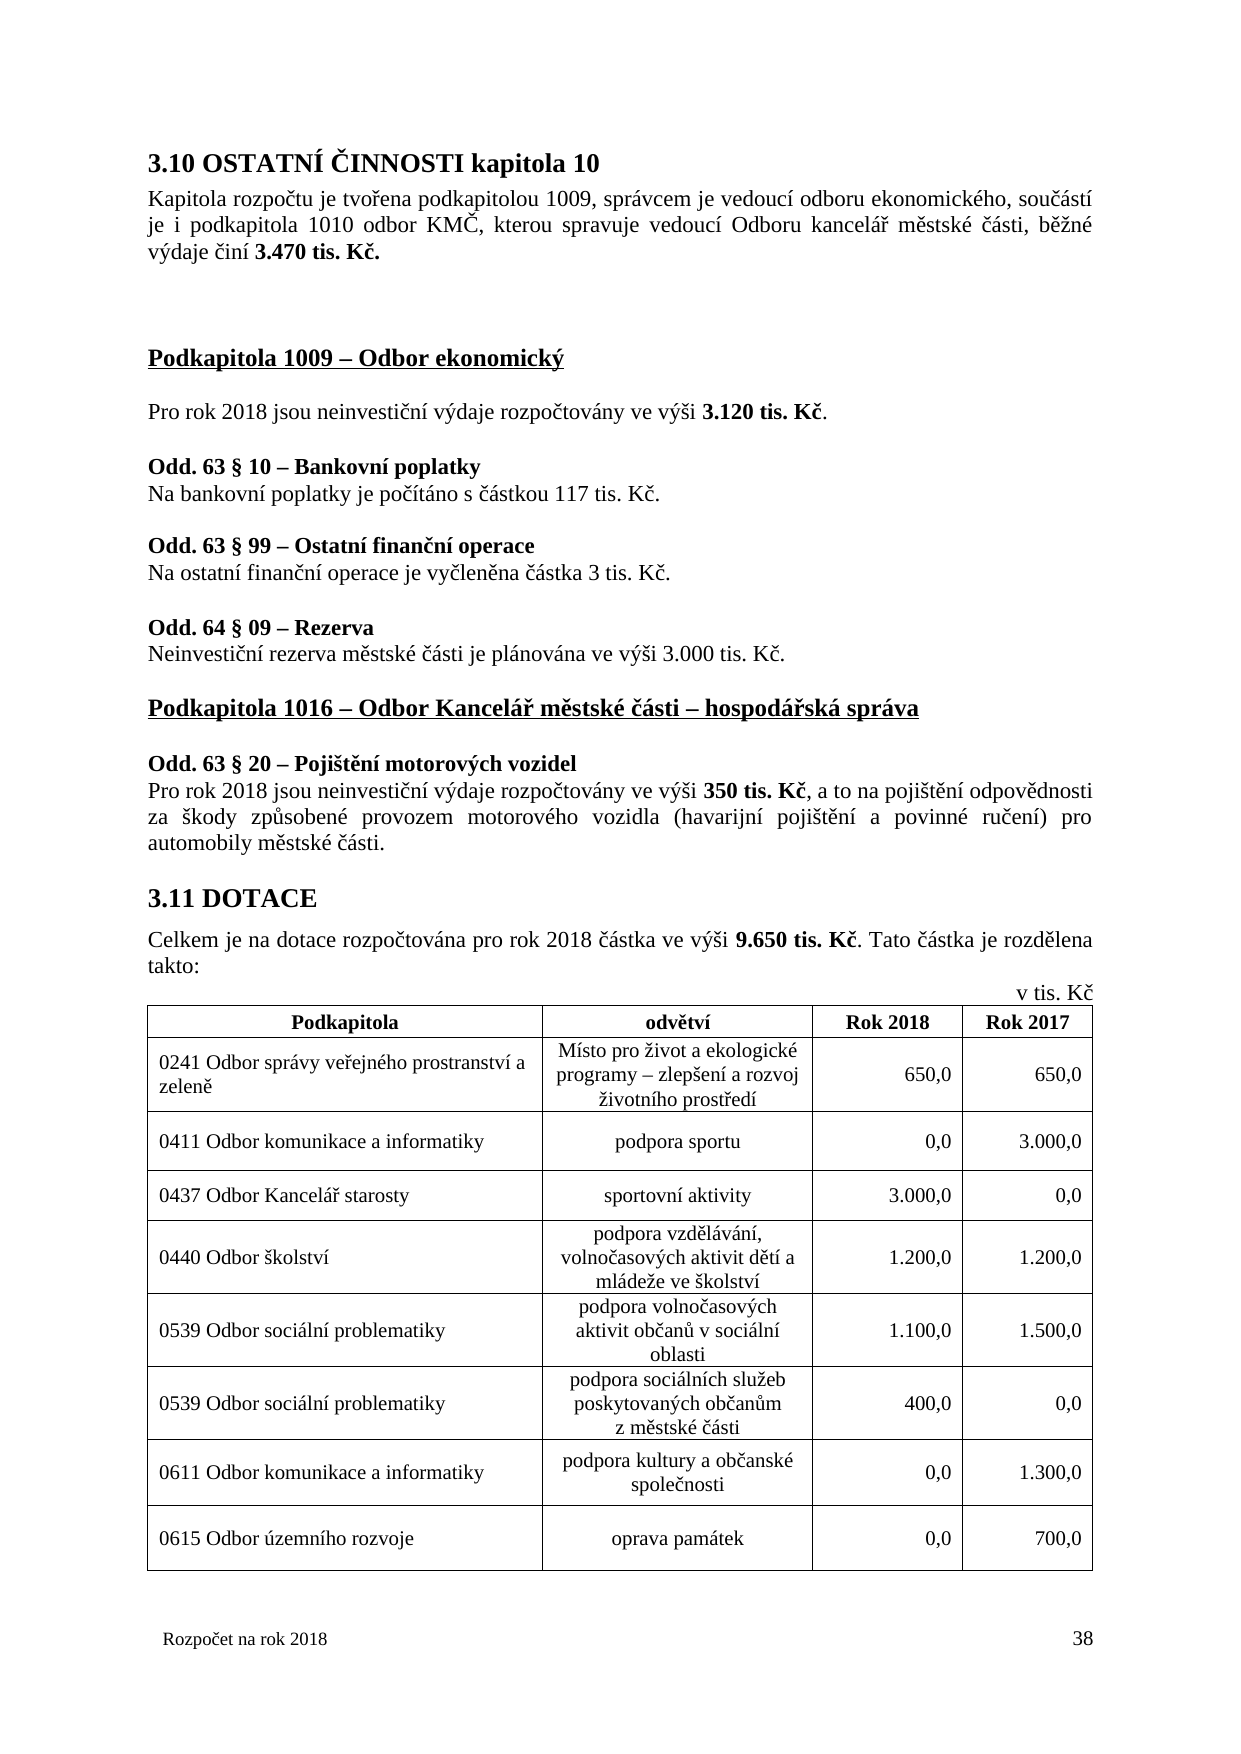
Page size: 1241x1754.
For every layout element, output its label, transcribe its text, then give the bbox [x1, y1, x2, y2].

table_header Podkapitola [148, 1006, 542, 1037]
table_cell podpora kultury a občanské společnosti [543, 1440, 812, 1504]
text Pro rok 2018 jsou neinvestiční výdaje rozpočtovány ve výši 3.120 tis. Kč. [148, 398, 1093, 424]
table_cell 0440 Odbor školství [148, 1221, 542, 1293]
text Pro rok 2018 jsou neinvestiční výdaje rozpočtovány ve výši 350 tis. Kč, a to na pojištění odpovědnosti za škody způsobené provozem motorového vozidla (havarijní pojištění a povinné ručení) pro automobily městské části. [148, 777, 1093, 856]
table_cell 1.300,0 [963, 1440, 1092, 1504]
table_cell 0,0 [813, 1506, 962, 1570]
table_cell 0,0 [963, 1367, 1092, 1439]
table_cell 700,0 [963, 1506, 1092, 1570]
text Kapitola rozpočtu je tvořena podkapitolou 1009, správcem je vedoucí odboru ekonomického, součástí je i podkapitola 1010 odbor KMČ, kterou spravuje vedoucí Odboru kancelář městské části, běžné výdaje činí 3.470 tis. Kč. [148, 185, 1093, 264]
table_cell 0615 Odbor územního rozvoje [148, 1506, 542, 1570]
table_cell podpora vzdělávání, volnočasových aktivit dětí a mládeže ve školství [543, 1221, 812, 1293]
table_cell 0,0 [813, 1112, 962, 1170]
subtitle 3.10 OSTATNÍ ČINNOSTI kapitola 10 [148, 148, 1093, 179]
table_cell 0241 Odbor správy veřejného prostranství a zeleně [148, 1038, 542, 1111]
table_cell podpora volnočasových aktivit občanů v sociální oblasti [543, 1294, 812, 1366]
text Odd. 63 § 20 – Pojištění motorových vozidel [148, 750, 1093, 777]
subtitle 3.11 DOTACE [148, 882, 1093, 913]
table_cell 0,0 [813, 1440, 962, 1504]
table_cell 0437 Odbor Kancelář starosty [148, 1171, 542, 1219]
table_header Rok 2018 [813, 1006, 962, 1037]
table_cell 1.200,0 [813, 1221, 962, 1293]
table_cell 0,0 [963, 1171, 1092, 1219]
table_cell podpora sociálních služeb poskytovaných občanům z městské části [543, 1367, 812, 1439]
table_cell 1.500,0 [963, 1294, 1092, 1366]
table_cell oprava památek [543, 1506, 812, 1570]
table_cell 3.000,0 [813, 1171, 962, 1219]
text v tis. Kč [148, 978, 1093, 1005]
text Celkem je na dotace rozpočtována pro rok 2018 částka ve výši 9.650 tis. Kč. Tato částka je rozdělena takto: [148, 926, 1093, 978]
table_cell 1.200,0 [963, 1221, 1092, 1293]
text Na ostatní finanční operace je vyčleněna částka 3 tis. Kč. [148, 559, 1093, 585]
table_cell 0539 Odbor sociální problematiky [148, 1367, 542, 1439]
table_cell 650,0 [963, 1038, 1092, 1111]
table_cell 400,0 [813, 1367, 962, 1439]
subtitle Podkapitola 1016 – Odbor Kancelář městské části – hospodářská správa [148, 693, 1078, 722]
table_cell 1.100,0 [813, 1294, 962, 1366]
table_header odvětví [543, 1006, 812, 1037]
table_cell 0539 Odbor sociální problematiky [148, 1294, 542, 1366]
text Neinvestiční rezerva městské části je plánována ve výši 3.000 tis. Kč. [148, 640, 1093, 667]
table_cell podpora sportu [543, 1112, 812, 1170]
table_cell 650,0 [813, 1038, 962, 1111]
table_cell 0611 Odbor komunikace a informatiky [148, 1440, 542, 1504]
text Odd. 63 § 99 – Ostatní finanční operace [148, 532, 1093, 559]
table_header Rok 2017 [963, 1006, 1092, 1037]
table_cell Místo pro život a ekologické programy – zlepšení a rozvoj životního prostředí [543, 1038, 812, 1111]
table_cell sportovní aktivity [543, 1171, 812, 1219]
text Odd. 64 § 09 – Rezerva [148, 614, 1093, 640]
table_cell 3.000,0 [963, 1112, 1092, 1170]
table_cell 0411 Odbor komunikace a informatiky [148, 1112, 542, 1170]
subtitle Podkapitola 1009 – Odbor ekonomický [148, 343, 1078, 372]
text Odd. 63 § 10 – Bankovní poplatky [148, 453, 1093, 480]
text Na bankovní poplatky je počítáno s částkou 117 tis. Kč. [148, 480, 1093, 506]
